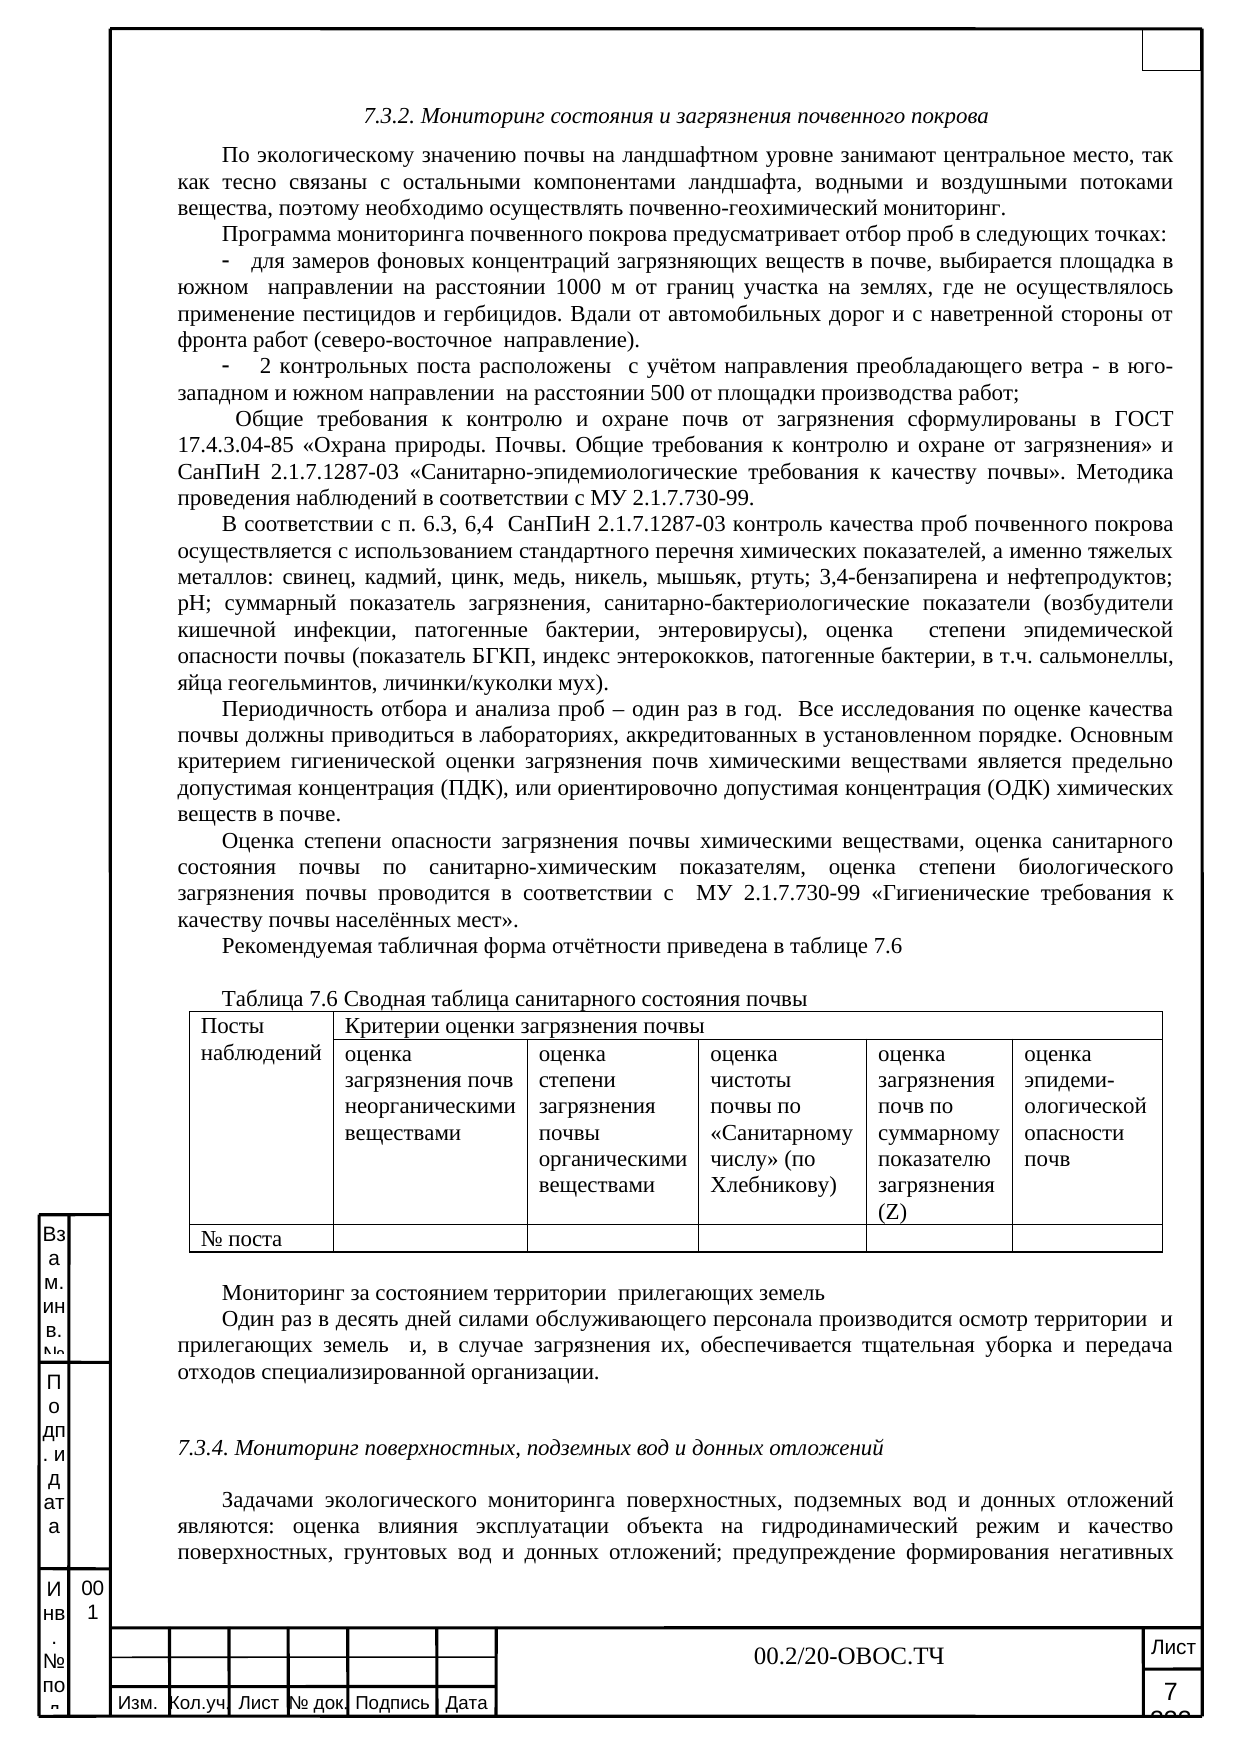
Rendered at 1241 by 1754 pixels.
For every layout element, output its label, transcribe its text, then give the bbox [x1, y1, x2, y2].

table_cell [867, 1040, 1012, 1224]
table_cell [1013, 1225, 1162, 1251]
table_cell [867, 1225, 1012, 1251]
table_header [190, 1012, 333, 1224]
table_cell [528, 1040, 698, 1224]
text Оценка степени опасности загрязнения почвы химическими веществами, оценка санитарного состояния почвы по санитарно-химическим показателям, оценка степени биологического загрязнения почвы проводится в соответствии с МУ 2.1.7.730-99 «Гигиенические требования к качеству почвы населённых мест». [177, 827, 1175, 932]
text 2 контрольных поста расположены с учётом направления преобладающего ветра - в юго-западном и южном направлении на расстоянии 500 от площадки производства работ; [177, 352, 1175, 405]
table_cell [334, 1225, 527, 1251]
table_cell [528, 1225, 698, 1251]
text Рекомендуемая табличная форма отчётности приведена в таблице 7.6 [177, 932, 1175, 958]
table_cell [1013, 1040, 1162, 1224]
text Таблица 7.6 Сводная таблица санитарного состояния почвы [177, 985, 1175, 1011]
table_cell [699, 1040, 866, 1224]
text Один раз в десять дней силами обслуживающего персонала производится осмотр территории и прилегающих земель и, в случае загрязнения их, обеспечивается тщательная уборка и передача отходов специализированной организации. [177, 1305, 1175, 1384]
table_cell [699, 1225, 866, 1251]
text В соответствии с п. 6.3, 6,4 СанПиН 2.1.7.1287-03 контроль качества проб почвенного покрова осуществляется с использованием стандартного перечня химических показателей, а именно тяжелых металлов: свинец, кадмий, цинк, медь, никель, мышьяк, ртуть; 3,4-бензапирена и нефтепродуктов; рН; суммарный показатель загрязнения, санитарно-бактериологические показатели (возбудители кишечной инфекции, патогенные бактерии, энтеровирусы), оценка степени эпидемической опасности почвы (показатель БГКП, индекс энтерококков, патогенные бактерии, в т.ч. сальмонеллы, яйца геогельминтов, личинки/куколки мух). [177, 510, 1175, 695]
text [177, 1486, 1175, 1565]
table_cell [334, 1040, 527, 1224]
text Периодичность отбора и анализа проб – один раз в год. Все исследования по оценке качества почвы должны приводиться в лабораториях, аккредитованных в установленном порядке. Основным критерием гигиенической оценки загрязнения почв химическими веществами является предельно допустимая концентрация (ПДК), или ориентировочно допустимая концентрация (ОДК) химических веществ в почве. [177, 695, 1175, 827]
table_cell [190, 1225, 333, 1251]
text Общие требования к контролю и охране почв от загрязнения сформулированы в ГОСТ 17.4.3.04-85 «Охрана природы. Почвы. Общие требования к контролю и охране от загрязнения» и СанПиН 2.1.7.1287-03 «Санитарно-эпидемиологические требования к качеству почвы». Методика проведения наблюдений в соответствии с МУ 2.1.7.730-99. [177, 405, 1175, 510]
text Мониторинг за состоянием территории прилегающих земель [177, 1279, 1175, 1305]
text Программа мониторинга почвенного покрова предусматривает отбор проб в следующих точках: [177, 221, 1175, 247]
text По экологическому значению почвы на ландшафтном уровне занимают центральное место, так как тесно связаны с остальными компонентами ландшафта, водными и воздушными потоками вещества, поэтому необходимо осуществлять почвенно-геохимический мониторинг. [177, 141, 1175, 221]
list для замеров фоновых концентраций загрязняющих веществ в почве, выбирается площадка в южном направлении на расстоянии 1000 м от границ участка на землях, где не осуществлялось применение пестицидов и гербицидов. Вдали от автомобильных дорог и с наветренной стороны от фронта работ (северо-восточное направление). [177, 247, 1175, 352]
subtitle 7.3.4. Мониторинг поверхностных, подземных вод и донных отложений [177, 1434, 1175, 1461]
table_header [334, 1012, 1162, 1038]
subtitle 7.3.2. Мониторинг состояния и загрязнения почвенного покрова [177, 103, 1175, 129]
